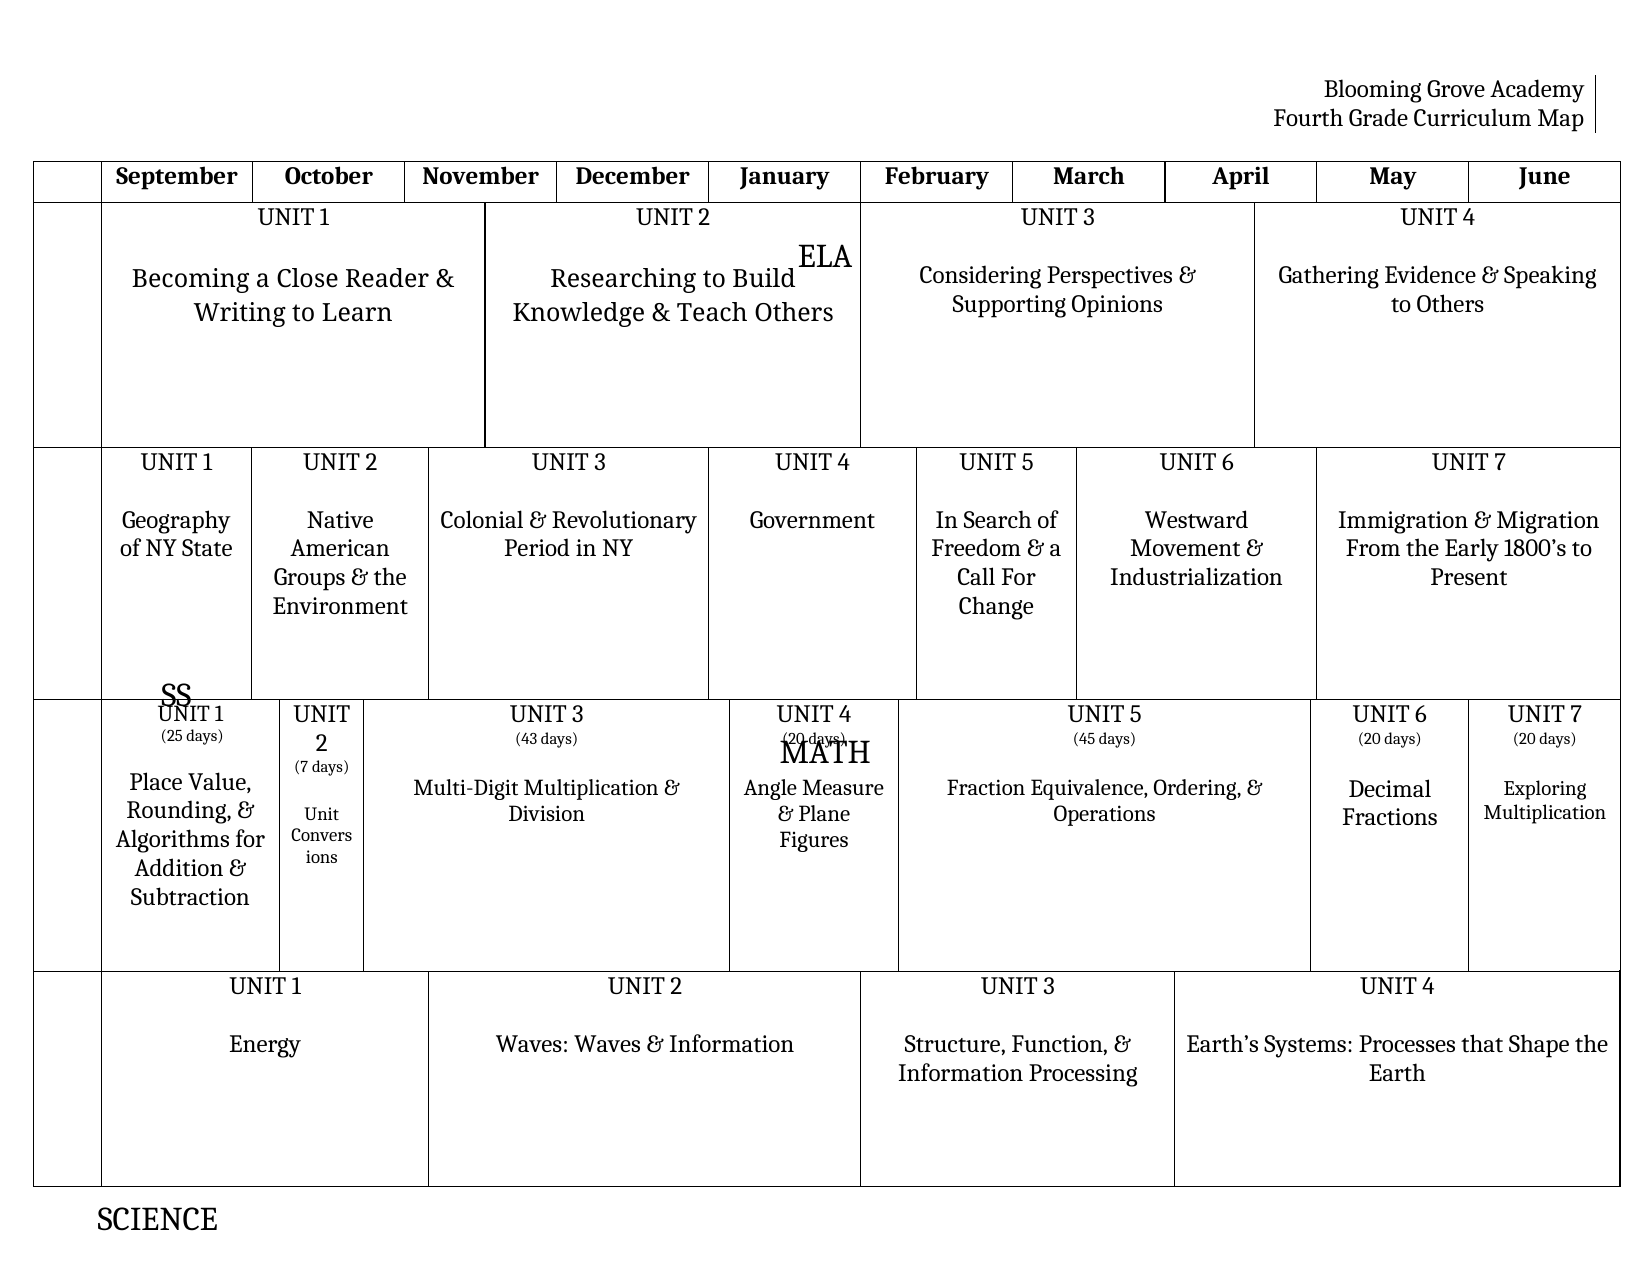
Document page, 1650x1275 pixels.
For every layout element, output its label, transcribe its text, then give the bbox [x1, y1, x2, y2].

table_cell UNIT 4 Government [709, 448, 916, 699]
table_cell UNIT 3 Colonial & Revolutionary Period in NY [429, 448, 708, 699]
table_cell [34, 448, 101, 699]
table_header December [557, 162, 708, 202]
table_cell UNIT 3 (43 days) Multi-Digit Multiplication & Division [364, 700, 729, 971]
table_header March [1013, 162, 1164, 202]
table_cell UNIT 3 Structure, Function, & Information Processing [861, 972, 1174, 1186]
table_cell UNIT 3 Considering Perspectives & Supporting Opinions [861, 203, 1254, 447]
table_cell UNIT 7 (20 days) Exploring Multiplication [1469, 700, 1620, 971]
table_cell UNIT 5 In Search of Freedom & a Call For Change [917, 448, 1076, 699]
table_cell [34, 700, 101, 971]
table_cell UNIT 2 Researching to Build Knowledge & Teach Others [486, 203, 860, 447]
table_header April [1166, 162, 1316, 202]
table_cell UNIT 1 Becoming a Close Reader & Writing to Learn [102, 203, 484, 447]
table_cell UNIT 4 Gathering Evidence & Speaking to Others [1255, 203, 1620, 447]
table_header January [709, 162, 860, 202]
table_cell UNIT 2 (7 days) Unit Conversions [280, 700, 363, 971]
table_header May [1317, 162, 1468, 202]
table_cell [34, 972, 101, 1186]
table_cell UNIT 2 Native American Groups & the Environment [252, 448, 428, 699]
table_header October [253, 162, 404, 202]
table_cell UNIT 5 (45 days) Fraction Equivalence, Ordering, & Operations [899, 700, 1310, 971]
table_header February [861, 162, 1012, 202]
table_cell UNIT 2 Waves: Waves & Information [429, 972, 860, 1186]
table_header September [102, 162, 252, 202]
table_cell UNIT 1 (25 days) Place Value, Rounding, & Algorithms for Addition & Subtraction [102, 700, 279, 971]
table_cell UNIT 7 Immigration & Migration From the Early 1800’s to Present [1317, 448, 1620, 699]
table_cell UNIT 4 Earth’s Systems: Processes that Shape the Earth [1175, 972, 1619, 1186]
table_header November [405, 162, 556, 202]
table_cell UNIT 6 (20 days) Decimal Fractions [1311, 700, 1468, 971]
table_header [34, 162, 101, 202]
table_cell UNIT 1 Energy [102, 972, 428, 1186]
table_cell UNIT 1 Geography of NY State [102, 448, 251, 699]
table_cell UNIT 6 Westward Movement & Industrialization [1077, 448, 1316, 699]
table_header June [1469, 162, 1620, 202]
table_cell [34, 203, 101, 447]
table_cell UNIT 4 (20 days) Angle Measure & Plane Figures [730, 700, 898, 971]
